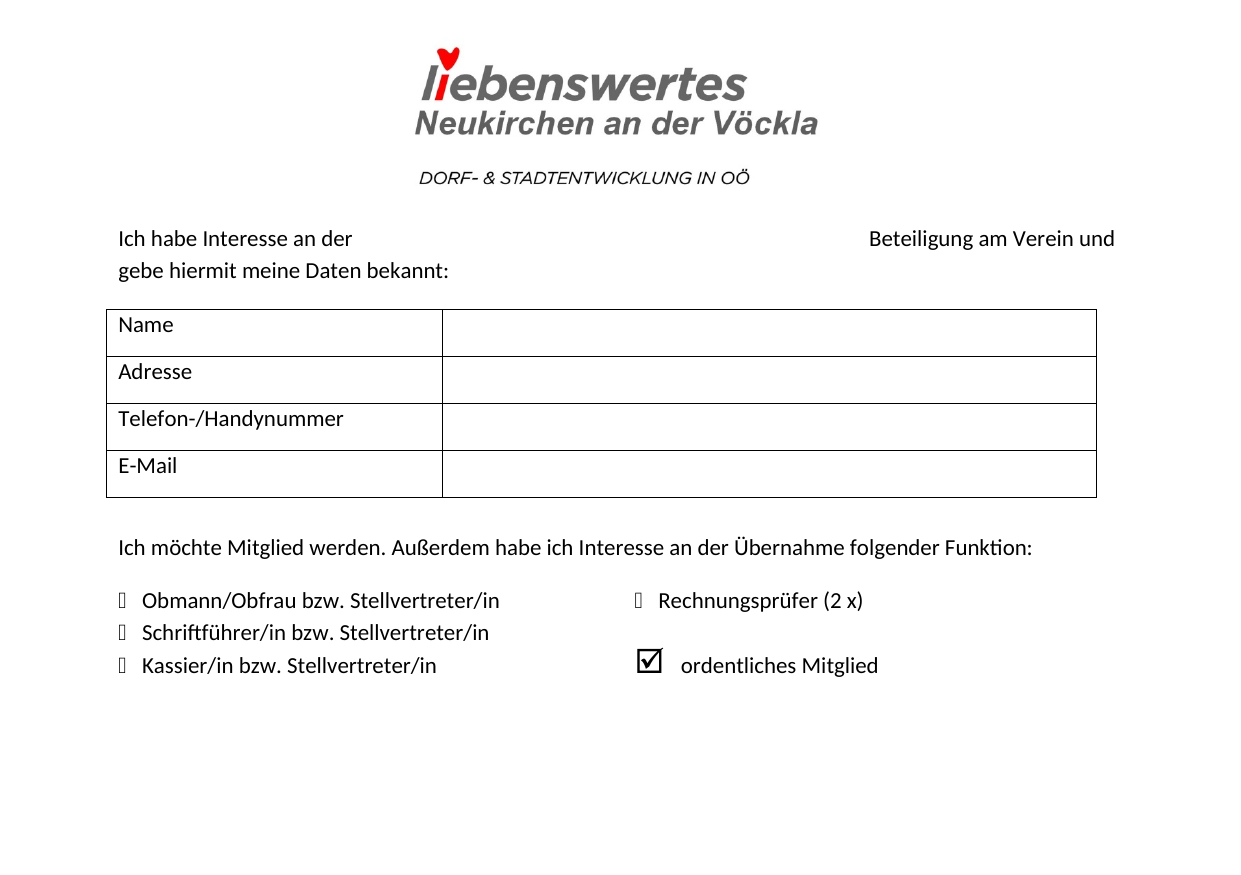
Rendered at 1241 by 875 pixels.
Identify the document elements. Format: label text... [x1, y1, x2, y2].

text Schriftführer/in bzw. Stellvertreter/in [118, 618, 1122, 647]
text Obmann/Obfrau bzw. Stellvertreter/in Rechnungsprüfer (2 x) [118, 586, 1122, 614]
table_cell E-Mail [107, 451, 442, 497]
table_cell Telefon-/Handynummer [107, 404, 442, 450]
text Ich möchte Mitglied werden. Außerdem habe ich Interesse an der Übernahme folgender Funktion: [118, 533, 1122, 561]
text Kassier/in bzw. Stellvertreter/in ordentliches Mitglied [118, 651, 1122, 681]
table_header Name [107, 310, 442, 356]
table_cell [443, 451, 1096, 497]
text Ich habe Interesse an der Beteiligung am Verein und gebe hiermit meine Daten bekannt: [118, 224, 1122, 284]
table_cell Adresse [107, 357, 442, 403]
table_header [443, 310, 1096, 356]
picture [387, 16, 850, 223]
table_cell [443, 357, 1096, 403]
table_cell [443, 404, 1096, 450]
